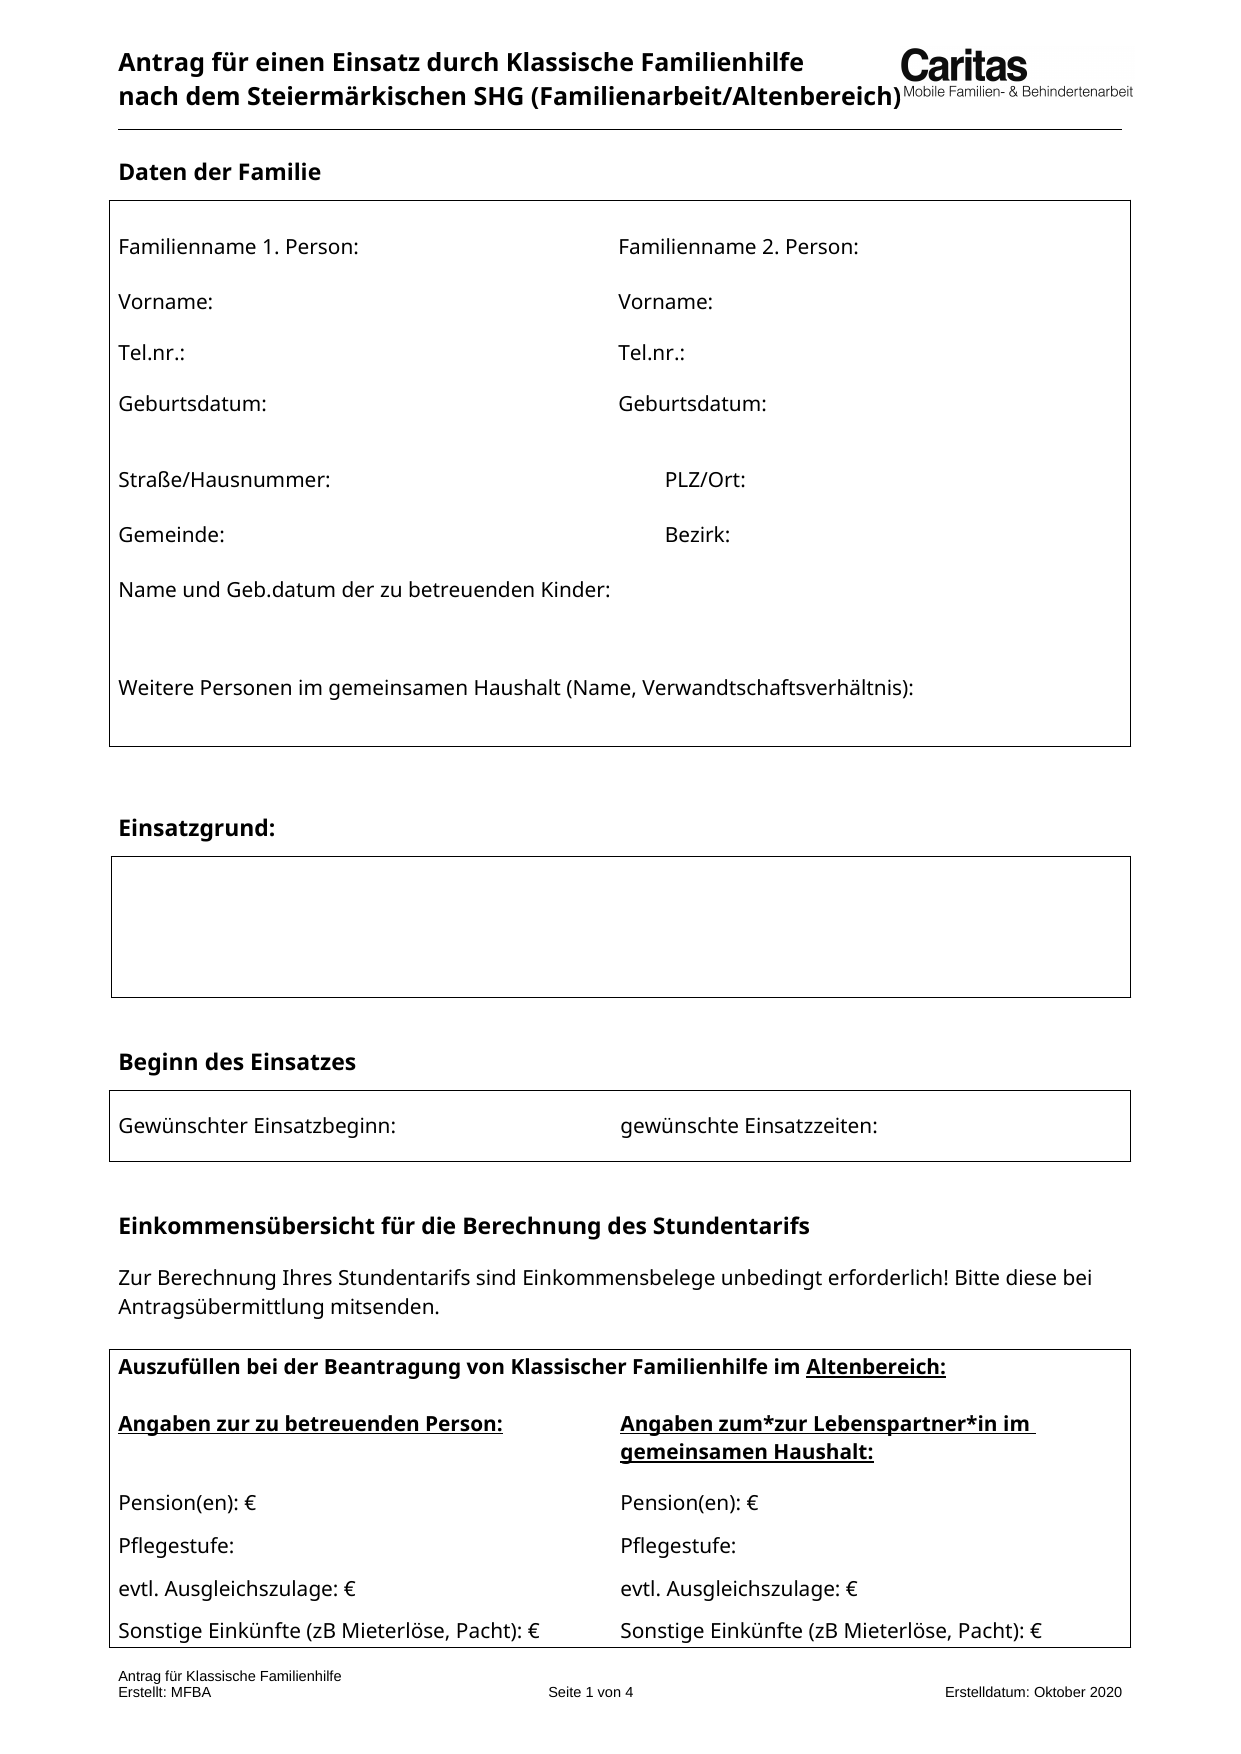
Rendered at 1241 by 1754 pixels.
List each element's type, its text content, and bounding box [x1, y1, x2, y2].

text Weitere Personen im gemeinsamen Haushalt (Name, Verwandtschaftsverhältnis): [110, 670, 1130, 702]
text Straße/Hausnummer: PLZ/Ort: [110, 462, 1130, 494]
text Vorname: Vorname: [110, 284, 1130, 316]
text Pflegestufe: Pflegestufe: [110, 1528, 1130, 1559]
text Pension(en): € Pension(en): € [118, 1488, 1122, 1517]
text Familienname 1. Person: Familienname 2. Person: [110, 229, 1130, 261]
text Tel.nr.: Tel.nr.: [110, 335, 1130, 367]
text Einsatzgrund: [118, 812, 1122, 843]
text Zur Berechnung Ihres Stundentarifs sind Einkommensbelege unbedingt erforderlich! Bitte diese bei Antragsübermittlung mitsenden. [118, 1263, 1122, 1320]
text Gemeinde: Bezirk: [110, 517, 1130, 549]
text Auszufüllen bei der Beantragung von Klassischer Familienhilfe im Altenbereich: [110, 1350, 1130, 1380]
text gemeinsamen Haushalt: [118, 1437, 1122, 1466]
text Antrag für einen Einsatz durch Klassische Familienhilfe [118, 44, 1122, 78]
text Gewünschter Einsatzbeginn: gewünschte Einsatzzeiten: [110, 1091, 1130, 1161]
picture [900, 46, 1135, 99]
text Angaben zur zu betreuenden Person: Angaben zum*zur Lebenspartner*in im [118, 1409, 1122, 1437]
text Daten der Familie [118, 156, 1122, 187]
text evtl. Ausgleichszulage: € evtl. Ausgleichszulage: € [110, 1571, 1130, 1602]
text Geburtsdatum: Geburtsdatum: [110, 386, 1130, 417]
text Beginn des Einsatzes [118, 1046, 1122, 1077]
text nach dem Steiermärkischen SHG (Familienarbeit/Altenbereich) [118, 78, 1122, 129]
text Einkommensübersicht für die Berechnung des Stundentarifs [118, 1209, 1122, 1241]
text Sonstige Einkünfte (zB Mieterlöse, Pacht): € Sonstige Einkünfte (zB Mieterlöse, Pacht): € [110, 1613, 1130, 1647]
text Name und Geb.datum der zu betreuenden Kinder: [110, 572, 1130, 604]
